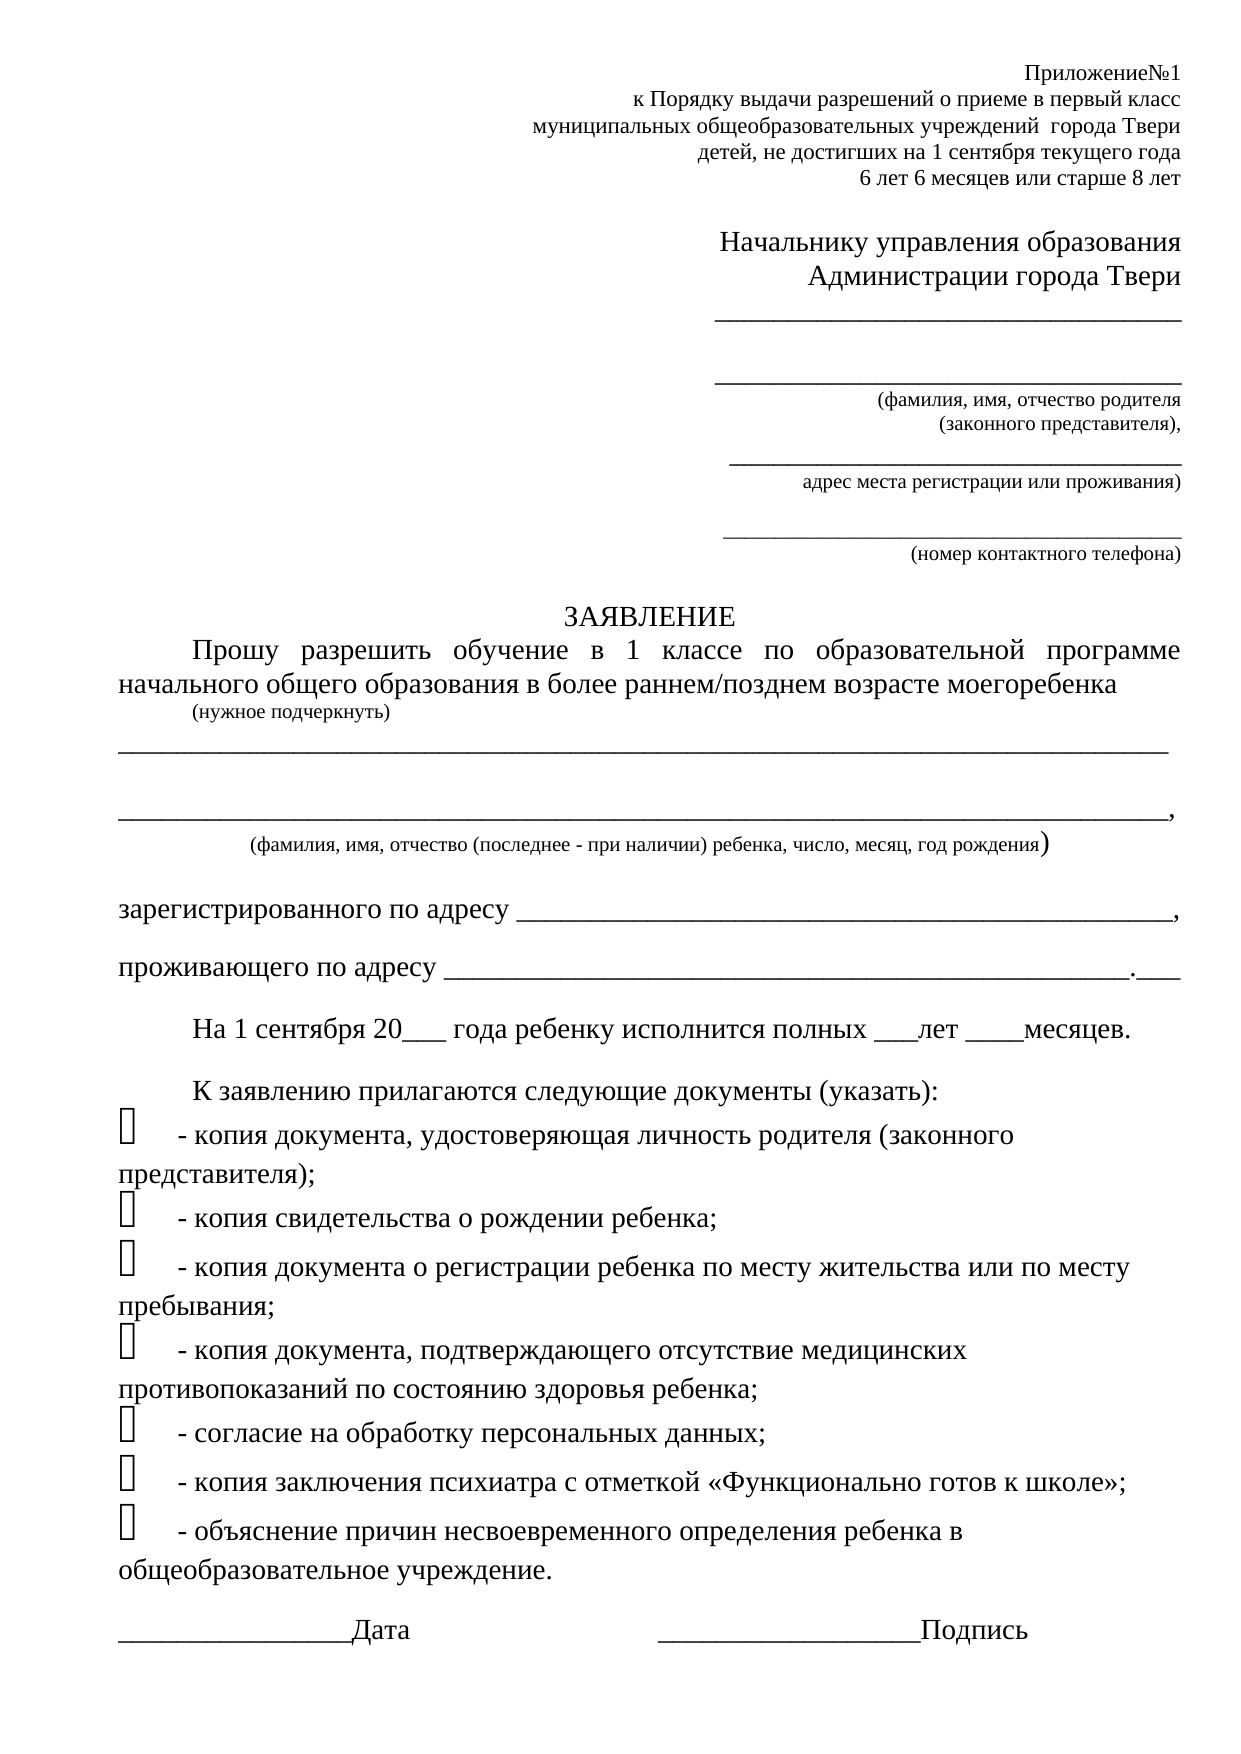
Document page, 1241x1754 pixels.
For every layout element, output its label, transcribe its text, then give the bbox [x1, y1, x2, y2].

text ________________________________________________________________________, [118, 791, 1181, 824]
text (фамилия, имя, отчество родителя [118, 387, 1181, 411]
text К заявлению прилагаются следующие документы (указать): [118, 1073, 1181, 1107]
text (нужное подчеркнуть) [118, 699, 1181, 723]
text муниципальных общеобразовательных учреждений города Твери [118, 112, 1181, 138]
text Прошу разрешить обучение в 1 классе по образовательной программе начального общего образования в более раннем/позднем возрасте моегоребенка [118, 632, 1181, 699]
list - копия документа, удостоверяющая личность родителя (законного представителя); [118, 1107, 1181, 1190]
list - согласие на обработку персональных данных; [118, 1404, 1181, 1454]
text Администрации города Твери [118, 258, 1181, 291]
text Приложение№1 [118, 59, 1181, 85]
list - копия свидетельства о рождении ребенка; [118, 1190, 1181, 1239]
text зарегистрированного по адресу _____________________________________________, [118, 891, 1181, 925]
text 6 лет 6 месяцев или старше 8 лет [118, 164, 1181, 191]
text На 1 сентября 20___ года ребенку исполнится полных ___лет ____месяцев. [118, 1011, 1181, 1044]
text ________________________________ [118, 291, 1181, 325]
list - копия документа, подтверждающего отсутствие медицинских противопоказаний по состоянию здоровья ребенка; [118, 1322, 1181, 1404]
text ________________________________ [133, 354, 1181, 387]
text проживающего по адресу _______________________________________________.___ [118, 949, 1181, 982]
text (фамилия, имя, отчество (последнее - при наличии) ребенка, число, месяц, год рождения) [118, 824, 1181, 858]
text к Порядку выдачи разрешений о приеме в первый класс [118, 85, 1181, 112]
text ЗАЯВЛЕНИЕ [118, 599, 1181, 632]
text _______________________________ [118, 435, 1181, 469]
text адрес места регистрации или проживания) [118, 469, 1181, 493]
text ________________________________________________________________________ [118, 723, 1181, 757]
list - объяснение причин несвоевременного определения ребенка в общеобразовательное учреждение. [118, 1503, 1181, 1586]
text детей, не достигших на 1 сентября текущего года [118, 138, 1181, 164]
text ________________Дата __________________Подпись [118, 1612, 1181, 1646]
text (законного представителя), [118, 411, 1181, 435]
text (номер контактного телефона) [118, 541, 1181, 565]
text ____________________________________________ [118, 517, 1181, 541]
list - копия документа о регистрации ребенка по месту жительства или по месту пребывания; [118, 1239, 1181, 1322]
list - копия заключения психиатра с отметкой «Функционально готов к школе»; [118, 1454, 1181, 1503]
text Начальнику управления образования [118, 224, 1181, 258]
